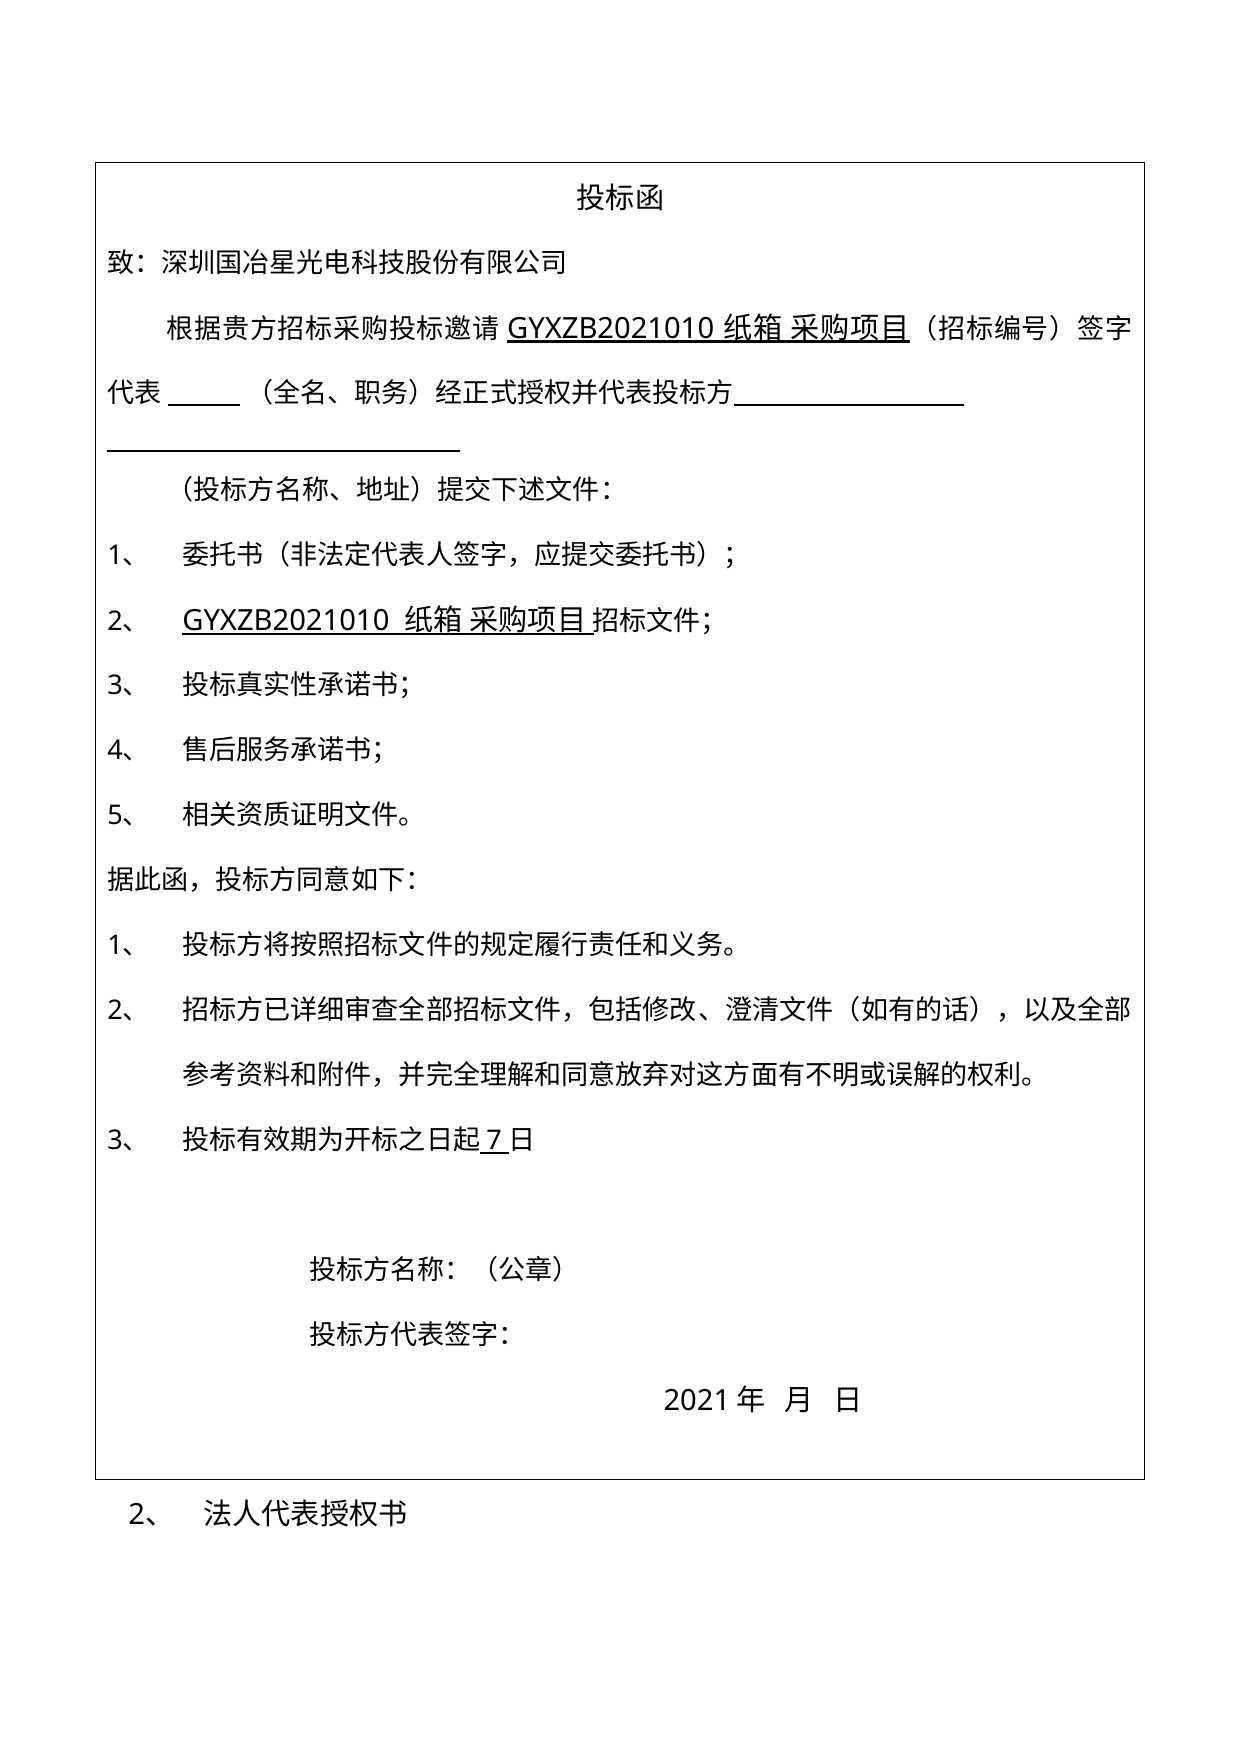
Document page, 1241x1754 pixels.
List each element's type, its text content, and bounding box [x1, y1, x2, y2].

list 法人代表授权书 [128, 1480, 1112, 1544]
table_header 投标函 致：深圳国冶星光电科技股份有限公司 根据贵方招标采购投标邀请GYXZB2021010 纸箱 采购项目（招标编号）签字代表 （全名、职务）经正式授权并代表投标方 （投标方名称、地址）提交下述文件： 委托书（非法定代表人签字，应提交委托书）； GYXZB2021010 纸箱 采购项目 招标文件； 投标真实性承诺书； 售后服务承诺书； 相关资质证明文件。 据此函，投标方同意如下： 投标方将按照招标文件的规定履行责任和义务。 招标方已详细审查全部招标文件，包括修改、澄清文件（如有的话），以及全部参考资料和附件，并完全理解和同意放弃对这方面有不明或误解的权利。 投标有效期为开标之日起 7 日 投标方名称：（公章） 投标方代表签字： 2021年 月 日 [96, 163, 1144, 1478]
